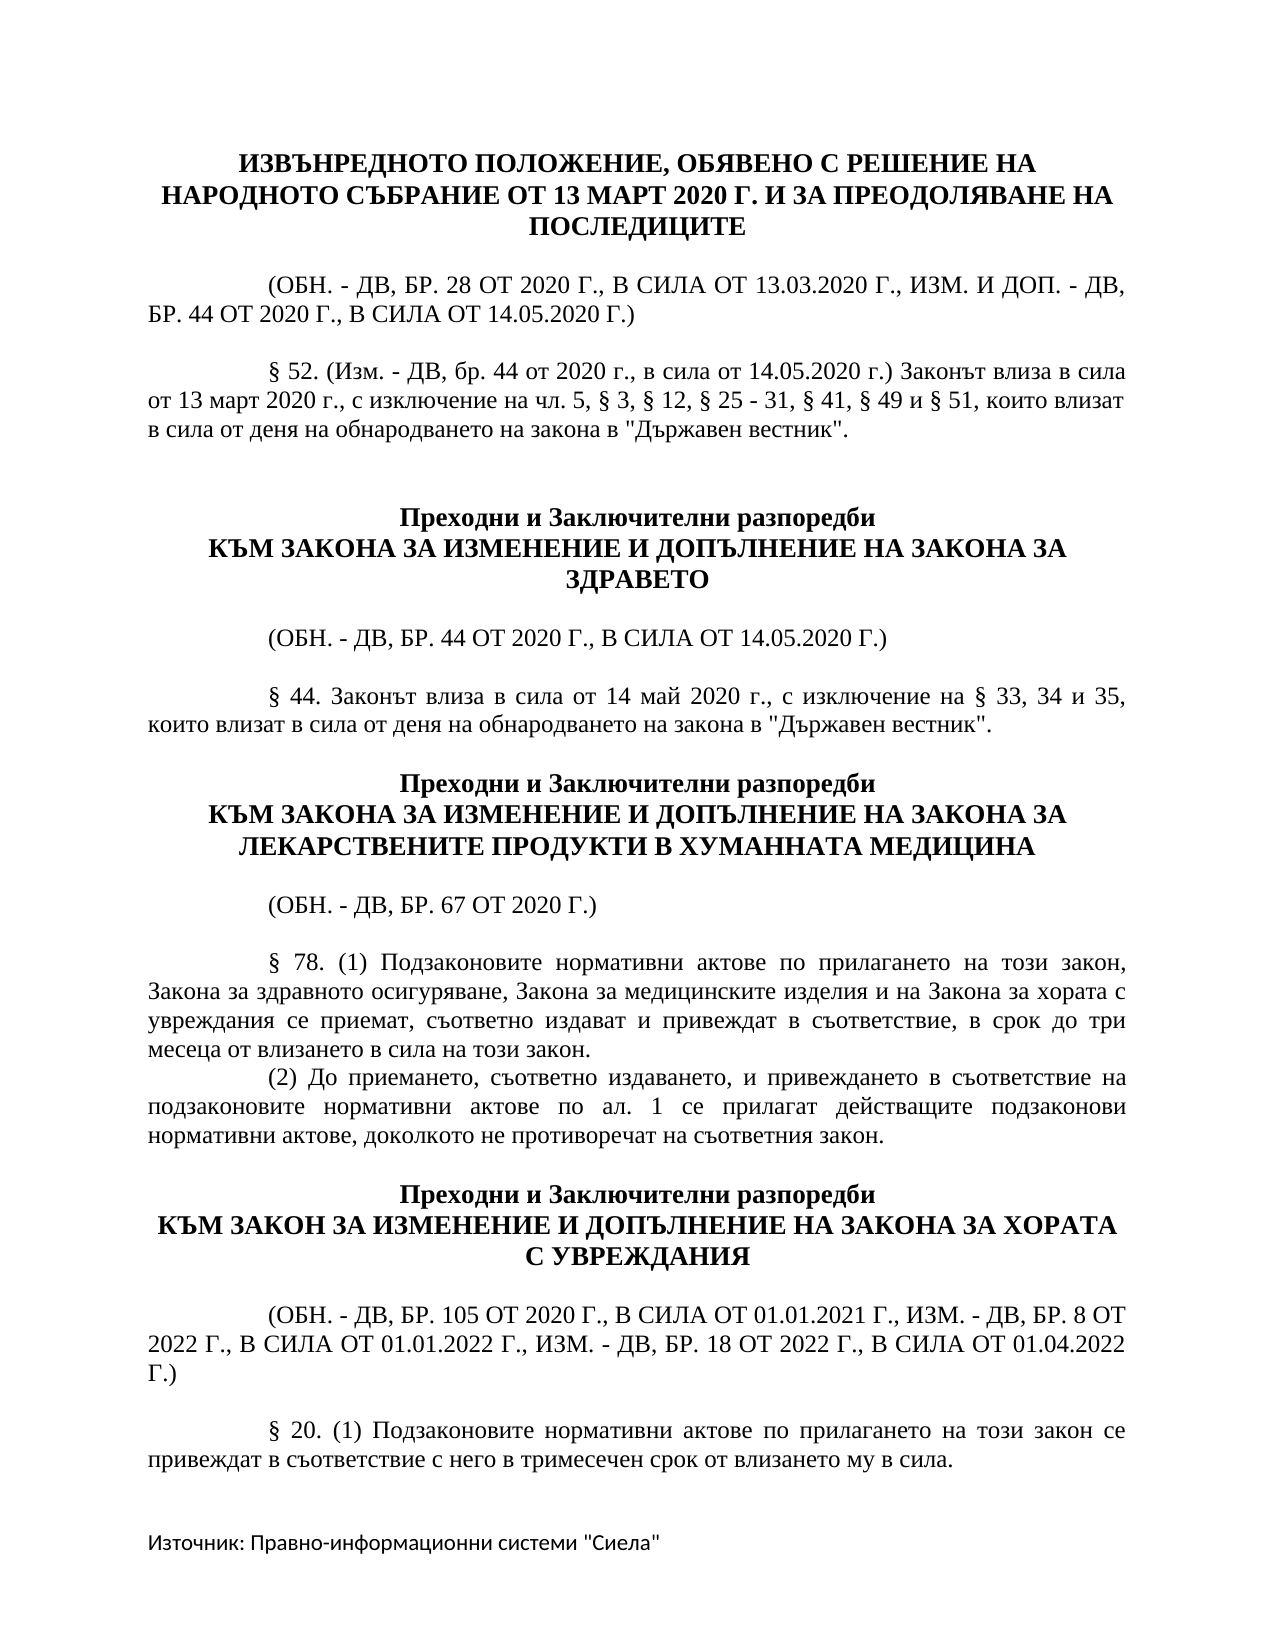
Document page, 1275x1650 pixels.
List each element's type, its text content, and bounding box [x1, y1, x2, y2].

text Преходни и Заключителни разпоредби КЪМ ЗАКОНА ЗА ИЗМЕНЕНИЕ И ДОПЪЛНЕНИЕ НА ЗАКОНА ЗА ЛЕКАРСТВЕНИТЕ ПРОДУКТИ В ХУМАННАТА МЕДИЦИНА [148, 767, 1127, 861]
text § 44. Законът влиза в сила от 14 май 2020 г., с изключение на § 33, 34 и 35, които влизат в сила от деня на обнародването на закона в "Държавен вестник". [148, 681, 1127, 738]
text (ОБН. - ДВ, БР. 105 ОТ 2020 Г., В СИЛА ОТ 01.01.2021 Г., ИЗМ. - ДВ, БР. 8 ОТ 2022 Г., В СИЛА ОТ 01.01.2022 Г., ИЗМ. - ДВ, БР. 18 ОТ 2022 Г., В СИЛА ОТ 01.04.2022 Г.) [148, 1301, 1127, 1387]
text Преходни и Заключителни разпоредби КЪМ ЗАКОН ЗА ИЗМЕНЕНИЕ И ДОПЪЛНЕНИЕ НА ЗАКОНА ЗА ХОРАТА С УВРЕЖДАНИЯ [148, 1178, 1127, 1271]
text (ОБН. - ДВ, БР. 44 ОТ 2020 Г., В СИЛА ОТ 14.05.2020 Г.) [148, 623, 1127, 652]
text § 20. (1) Подзаконовите нормативни актове по прилагането на този закон се привеждат в съответствие с него в тримесечен срок от влизането му в сила. [148, 1416, 1127, 1473]
text § 78. (1) Подзаконовите нормативни актове по прилагането на този закон, Закона за здравното осигуряване, Закона за медицинските изделия и на Закона за хората с увреждания се приемат, съответно издават и привеждат в съответствие, в срок до три месеца от влизането в сила на този закон. [148, 947, 1127, 1062]
text Преходни и Заключителни разпоредби КЪМ ЗАКОНА ЗА ИЗМЕНЕНИЕ И ДОПЪЛНЕНИЕ НА ЗАКОНА ЗА ЗДРАВЕТО [148, 501, 1127, 594]
text (2) До приемането, съответно издаването, и привеждането в съответствие на подзаконовите нормативни актове по ал. 1 се прилагат действащите подзаконови нормативни актове, доколкото не противоречат на съответния закон. [148, 1062, 1127, 1149]
text § 52. (Изм. - ДВ, бр. 44 от 2020 г., в сила от 14.05.2020 г.) Законът влиза в сила от 13 март 2020 г., с изключение на чл. 5, § 3, § 12, § 25 - 31, § 41, § 49 и § 51, които влизат в сила от деня на обнародването на закона в "Държавен вестник". [148, 356, 1127, 443]
text (ОБН. - ДВ, БР. 28 ОТ 2020 Г., В СИЛА ОТ 13.03.2020 Г., ИЗМ. И ДОП. - ДВ, БР. 44 ОТ 2020 Г., В СИЛА ОТ 14.05.2020 Г.) [148, 270, 1127, 328]
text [148, 148, 1127, 241]
text (ОБН. - ДВ, БР. 67 ОТ 2020 Г.) [148, 890, 1127, 919]
